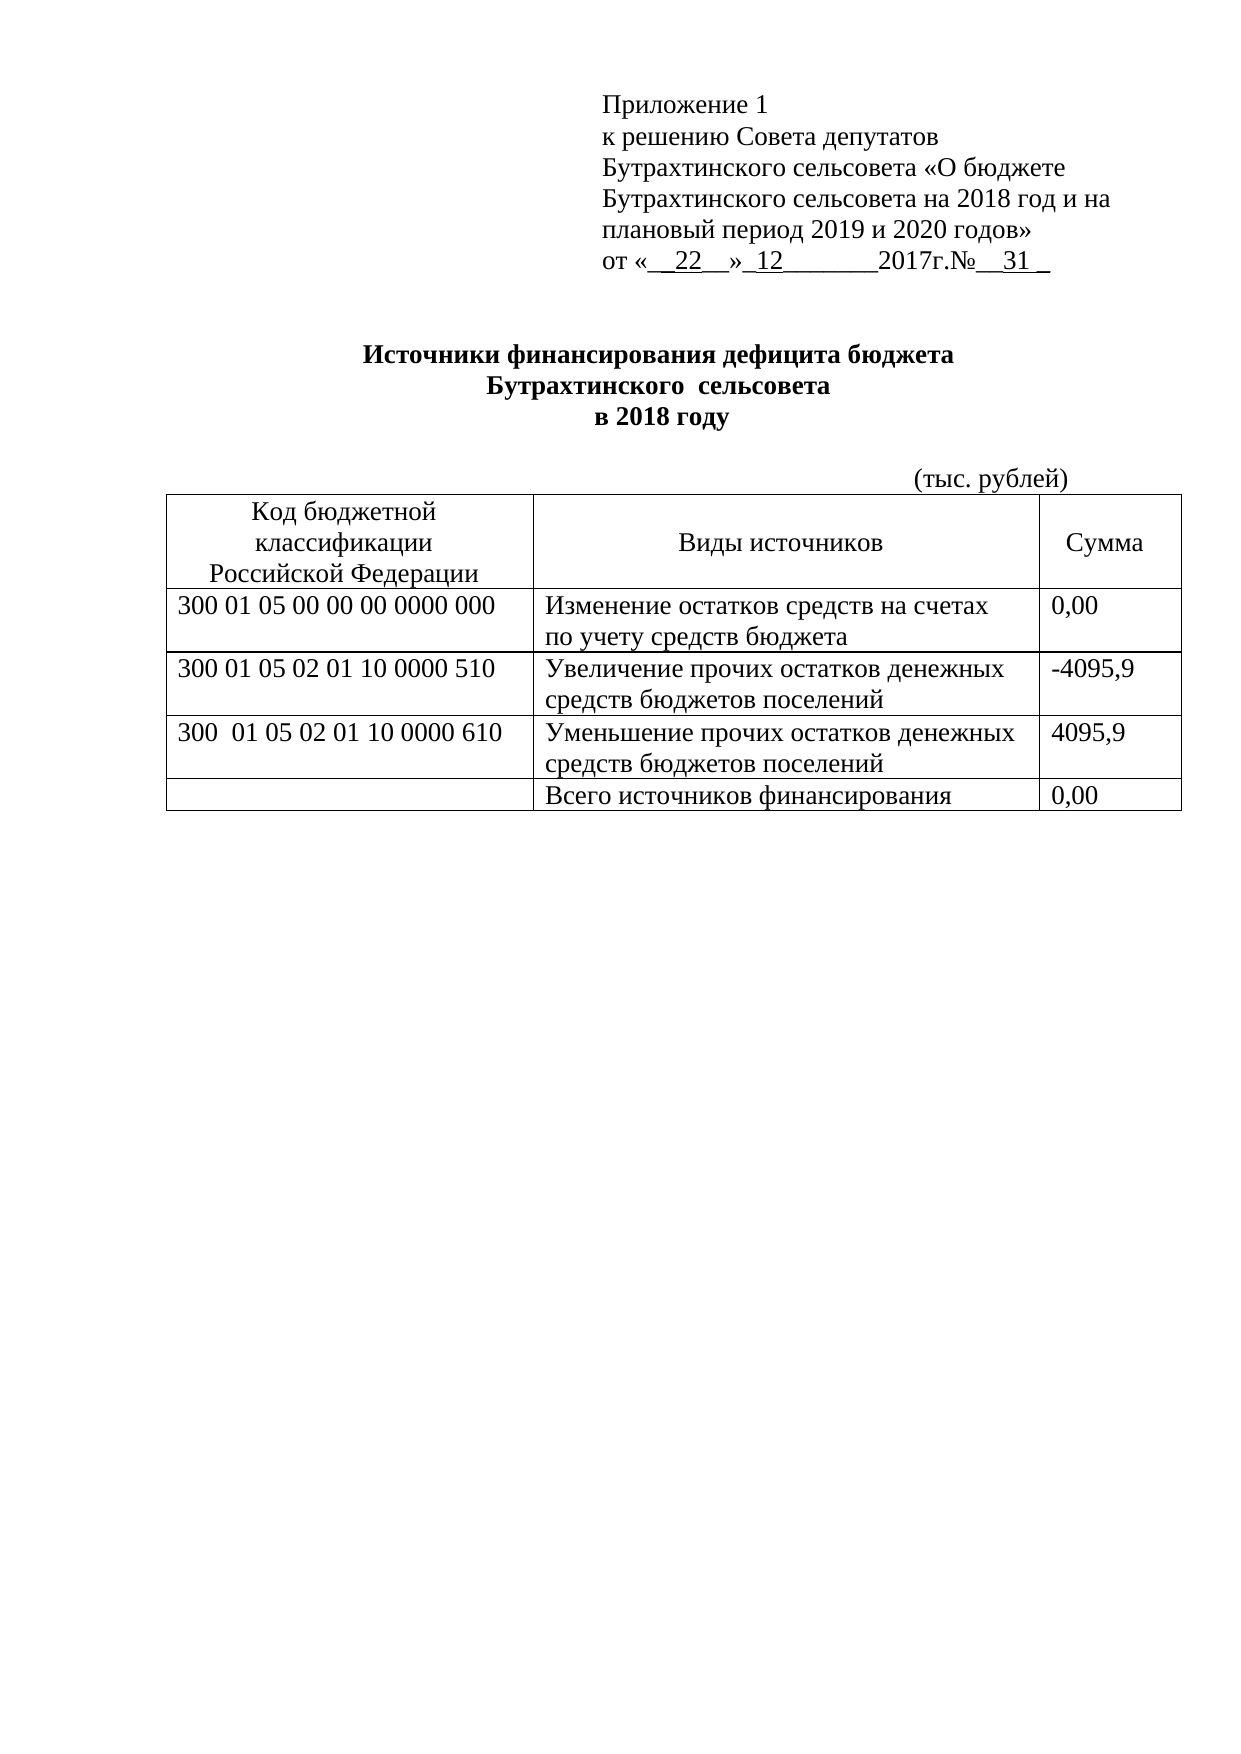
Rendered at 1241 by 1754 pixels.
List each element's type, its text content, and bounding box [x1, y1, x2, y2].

table_cell [167, 779, 533, 810]
table_cell Уменьшение прочих остатков денежных средств бюджетов поселений [534, 716, 1039, 778]
table_cell 300 01 05 02 01 10 0000 510 [167, 653, 533, 715]
text в 2018 году [177, 400, 1140, 431]
table_header Код бюджетной классификации Российской Федерации [167, 495, 533, 588]
table_cell 0,00 [1040, 779, 1181, 810]
text Источники финансирования дефицита бюджета [177, 338, 1140, 369]
table_cell 300 01 05 02 01 10 0000 610 [167, 716, 533, 778]
table_cell 300 01 05 00 00 00 0000 000 [167, 589, 533, 651]
table_cell 0,00 [1040, 589, 1181, 651]
table_cell Всего источников финансирования [534, 779, 1039, 810]
text (тыс. рублей) [177, 462, 1140, 493]
text Бутрахтинского сельсовета [177, 369, 1140, 400]
table_header Приложение 1 к решению Совета депутатов Бутрахтинского сельсовета «О бюджете Бутрахтинского сельсовета на 2018 год и на плановый период 2019 и 2020 годов» от «__22__»_12_______2017г.№__31 _ [591, 89, 1152, 276]
table_header Виды источников [534, 495, 1039, 588]
table_cell Изменение остатков средств на счетах по учету средств бюджета [534, 589, 1039, 651]
table_header Сумма [1040, 495, 1181, 588]
table_cell 4095,9 [1040, 716, 1181, 778]
table_cell Увеличение прочих остатков денежных средств бюджетов поселений [534, 653, 1039, 715]
table_cell -4095,9 [1040, 653, 1181, 715]
